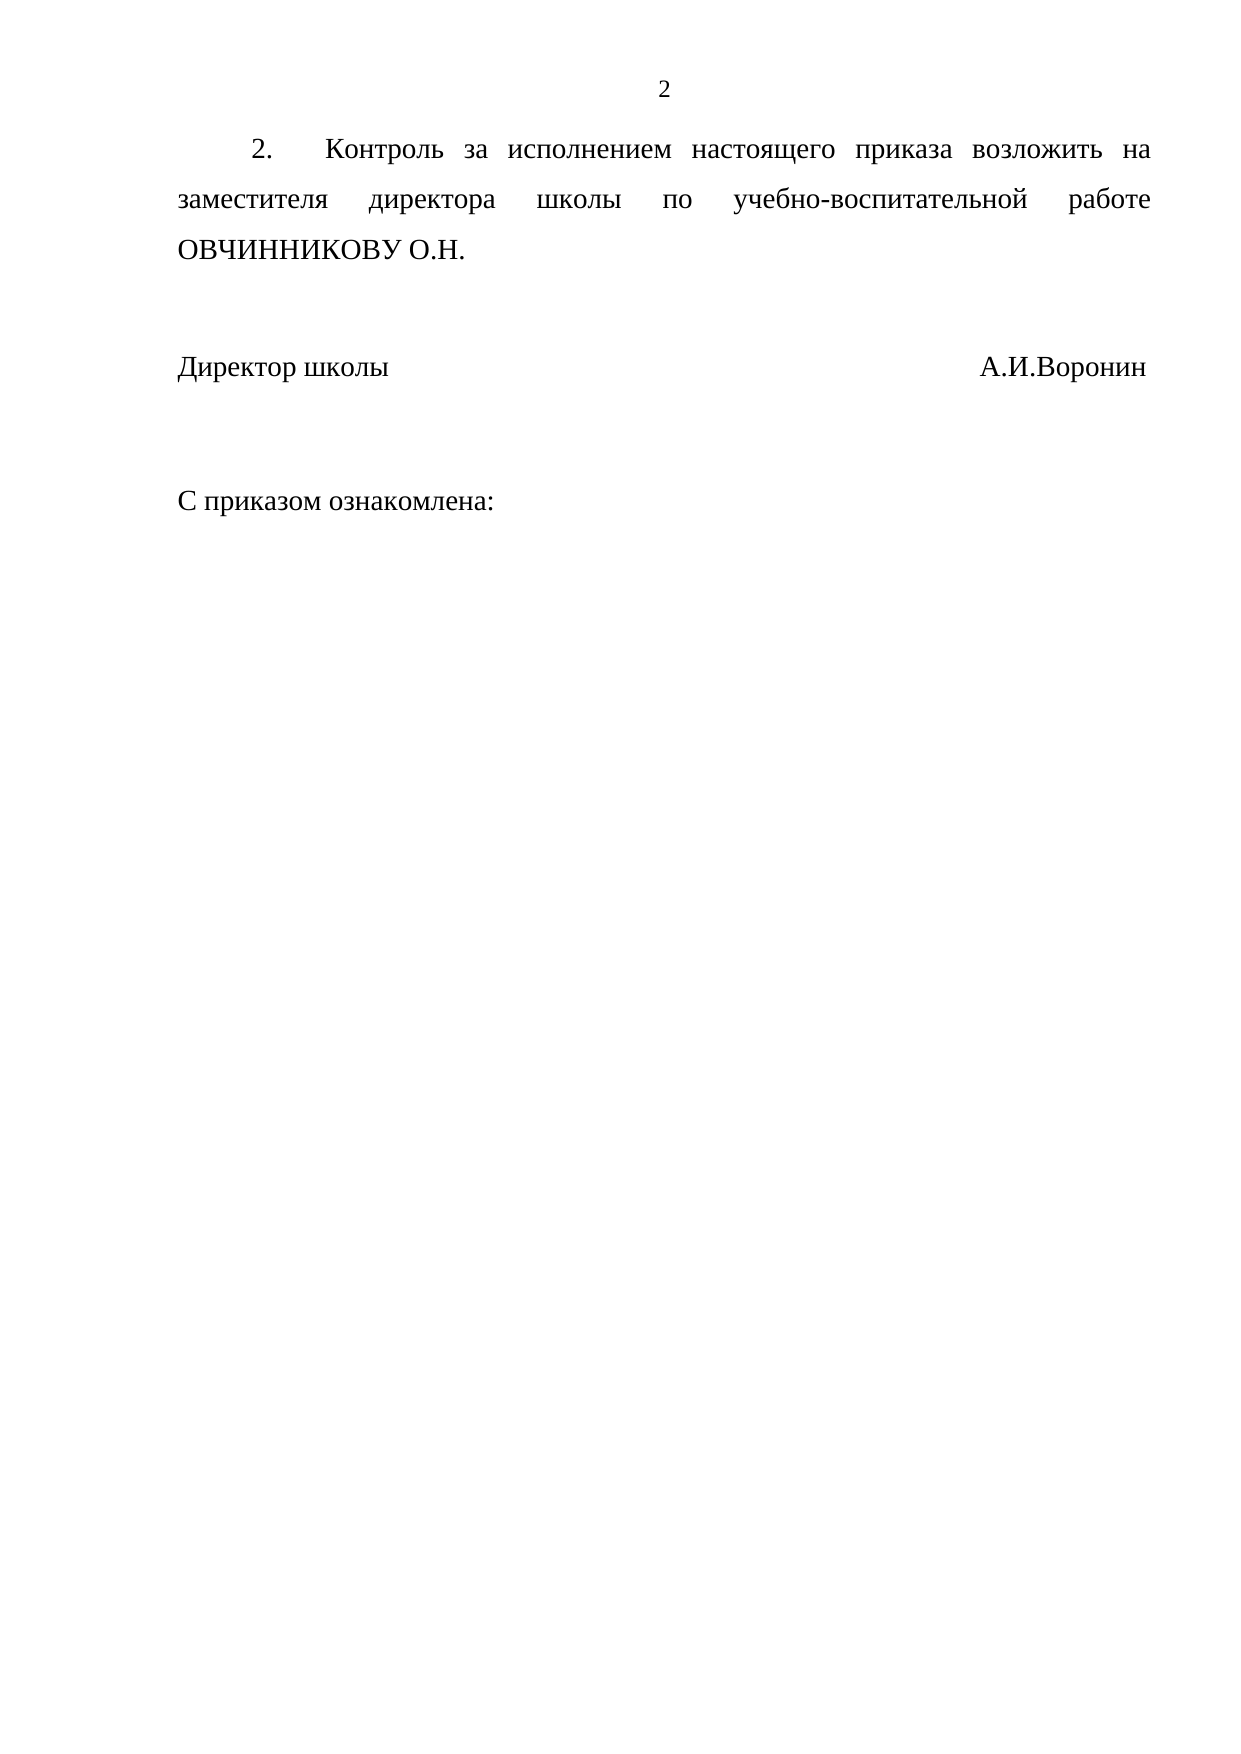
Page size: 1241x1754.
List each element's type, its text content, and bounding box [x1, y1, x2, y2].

text Директор школы А.И.Воронин [177, 349, 1152, 383]
text С приказом ознакомлена: [177, 483, 1152, 517]
list Контроль за исполнением настоящего приказа возложить на заместителя директора школы по учебно-воспитательной работе ОВЧИННИКОВУ О.Н. [177, 131, 1152, 266]
